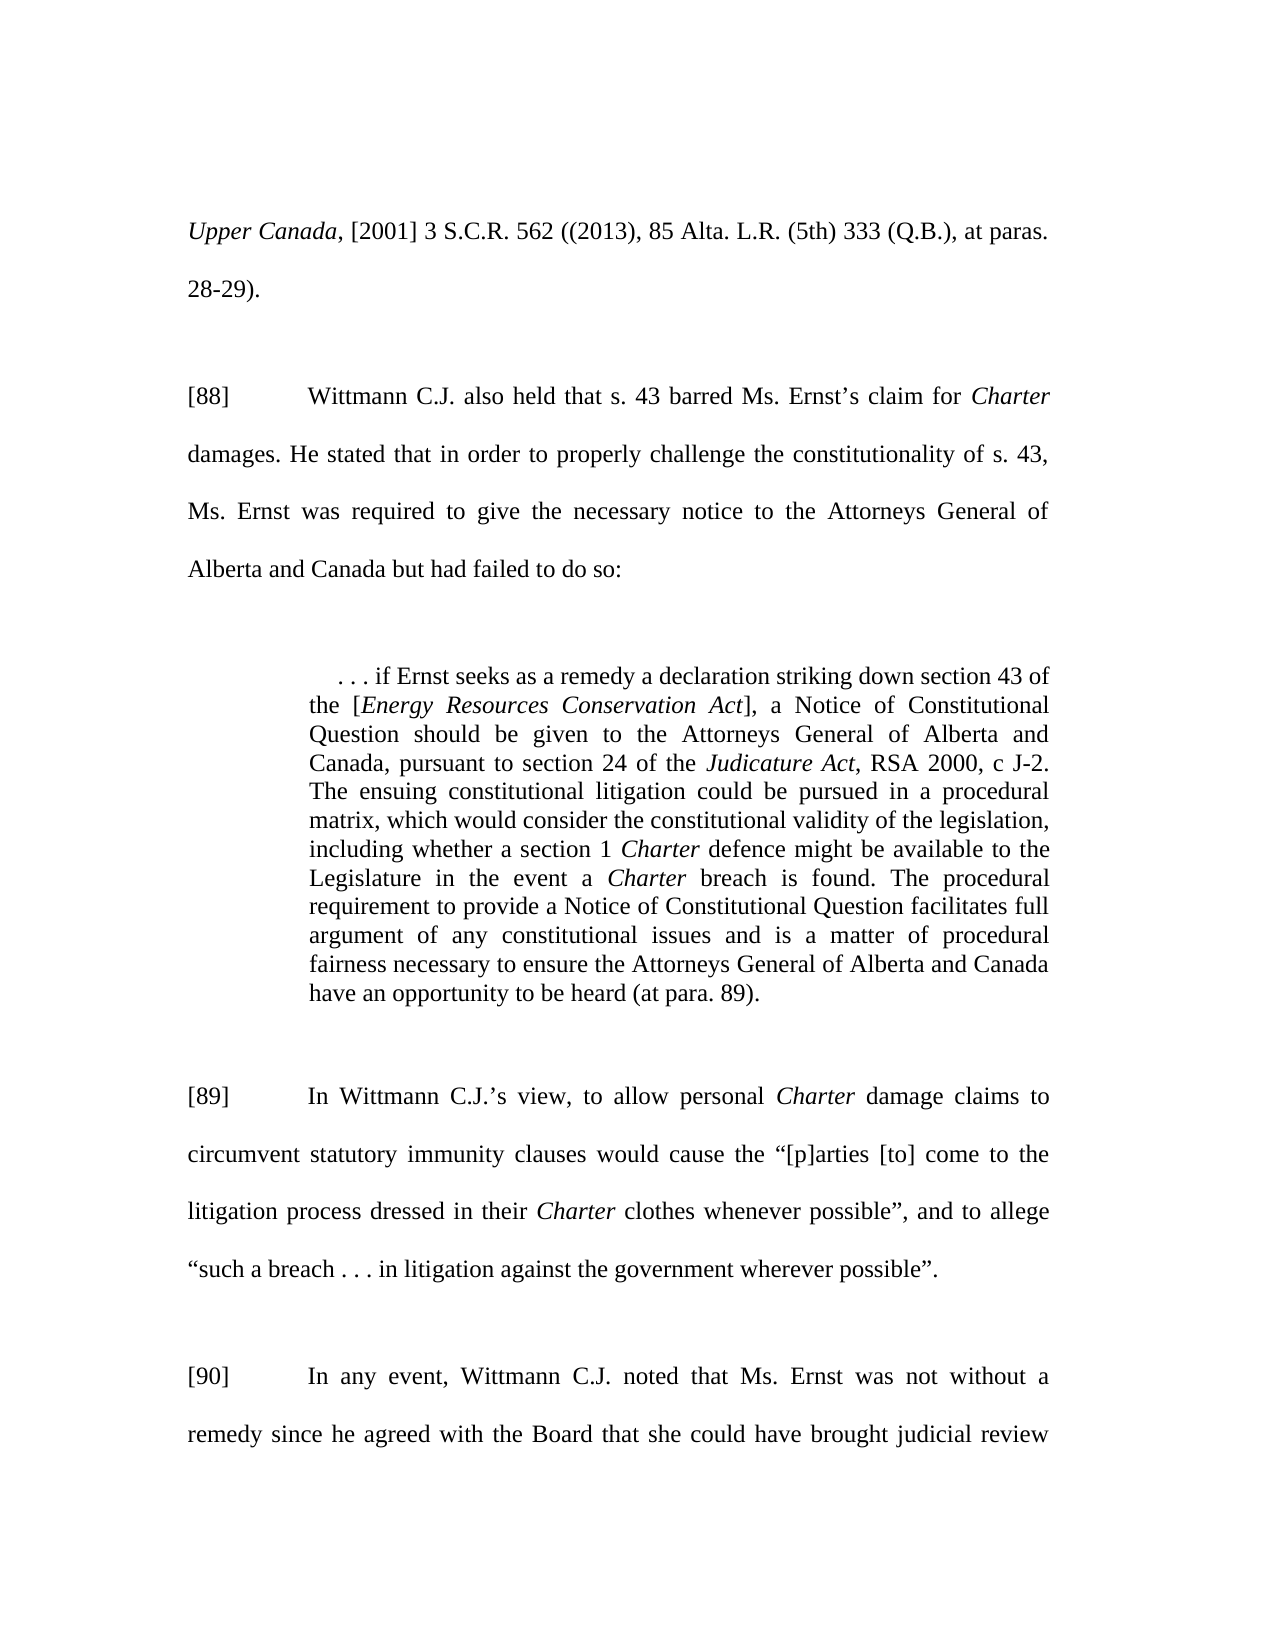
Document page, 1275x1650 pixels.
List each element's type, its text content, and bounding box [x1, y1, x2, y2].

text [187, 216, 1050, 303]
text . . . if Ernst seeks as a remedy a declaration striking down section 43 of the [Energy Resources Conservation Act], a Notice of Constitutional Question should be given to the Attorneys General of Alberta and Canada, pursuant to section 24 of the Judicature Act, RSA 2000, c J-2. The ensuing constitutional litigation could be pursued in a procedural matrix, which would consider the constitutional validity of the legislation, including whether a section 1 Charter defence might be available to the Legislature in the event a Charter breach is found. The procedural requirement to provide a Notice of Constitutional Question facilitates full argument of any constitutional issues and is a matter of procedural fairness necessary to ensure the Attorneys General of Alberta and Canada have an opportunity to be heard (at para. 89). [309, 661, 1050, 1006]
text In Wittmann C.J.’s view, to allow personal Charter damage claims to circumvent statutory immunity clauses would cause the “[p]arties [to] come to the litigation process dressed in their Charter clothes whenever possible”, and to allege “such a breach . . . in litigation against the government wherever possible”. [187, 1081, 1050, 1283]
text Wittmann C.J. also held that s. 43 barred Ms. Ernst’s claim for Charter damages. He stated that in order to properly challenge the constitutionality of s. 43, Ms. Ernst was required to give the necessary notice to the Attorneys General of Alberta and Canada but had failed to do so: [187, 381, 1050, 583]
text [187, 1361, 1050, 1448]
